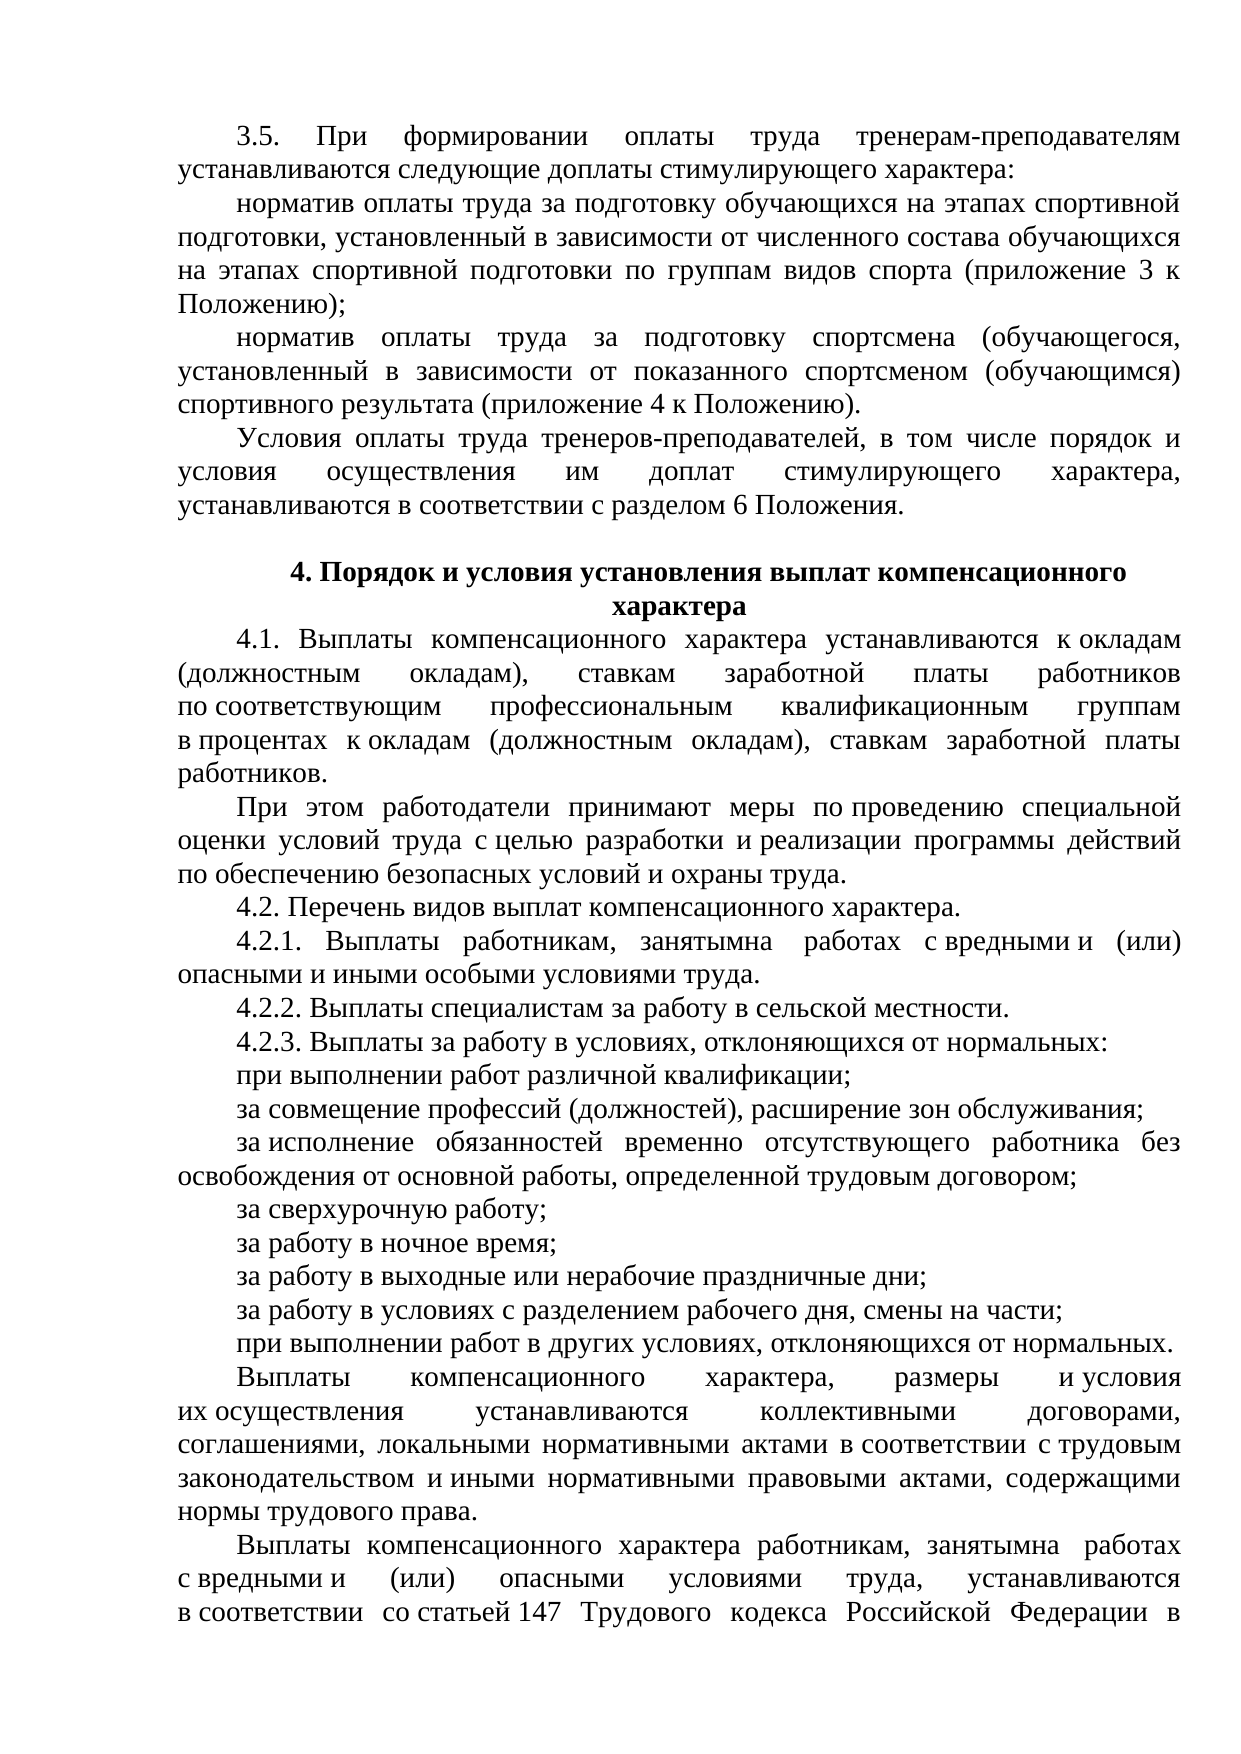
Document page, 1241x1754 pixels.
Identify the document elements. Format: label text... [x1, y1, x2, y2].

text за работу в условиях с разделением рабочего дня, смены на части; [177, 1292, 1181, 1326]
text за совмещение профессий (должностей), расширение зон обслуживания; [177, 1091, 1181, 1124]
text за работу в ночное время; [177, 1225, 1181, 1258]
text за исполнение обязанностей временно отсутствующего работника без освобождения от основной работы, определенной трудовым договором; [177, 1124, 1181, 1191]
text норматив оплаты труда за подготовку обучающихся на этапах спортивной подготовки, установленный в зависимости от численного состава обучающихся на этапах спортивной подготовки по группам видов спорта (приложение 3 к Положению); [177, 185, 1181, 319]
text 4. Порядок и условия установления выплат компенсационного характера [177, 554, 1181, 621]
text 4.2. Перечень видов выплат компенсационного характера. [177, 889, 1181, 923]
text 4.2.3. Выплаты за работу в условиях, отклоняющихся от нормальных: [177, 1024, 1181, 1057]
text 4.2.1. Выплаты работникам, занятымна работах с вредными и (или) опасными и иными особыми условиями труда. [177, 923, 1181, 990]
text при выполнении работ различной квалификации; [177, 1057, 1181, 1091]
text При этом работодатели принимают меры по проведению специальной оценки условий труда с целью разработки и реализации программы действий по обеспечению безопасных условий и охраны труда. [177, 789, 1181, 889]
text норматив оплаты труда за подготовку спортсмена (обучающегося, установленный в зависимости от показанного спортсменом (обучающимся) спортивного результата (приложение 4 к Положению). [177, 319, 1181, 420]
text Выплаты компенсационного характера, размеры и условия их осуществления устанавливаются коллективными договорами, соглашениями, локальными нормативными актами в соответствии с трудовым законодательством и иными нормативными правовыми актами, содержащими нормы трудового права. [177, 1359, 1181, 1527]
text за работу в выходные или нерабочие праздничные дни; [177, 1258, 1181, 1292]
text 3.5. При формировании оплаты труда тренерам-преподавателям устанавливаются следующие доплаты стимулирующего характера: [177, 118, 1181, 185]
text 4.1. Выплаты компенсационного характера устанавливаются к окладам (должностным окладам), ставкам заработной платы работников по соответствующим профессиональным квалификационным группам в процентах к окладам (должностным окладам), ставкам заработной платы работников. [177, 621, 1181, 789]
text 4.2.2. Выплаты специалистам за работу в сельской местности. [177, 990, 1181, 1024]
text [177, 1527, 1181, 1627]
text Условия оплаты труда тренеров-преподавателей, в том числе порядок и условия осуществления им доплат стимулирующего характера, устанавливаются в соответствии с разделом 6 Положения. [177, 420, 1181, 521]
text за сверхурочную работу; [177, 1191, 1181, 1225]
text при выполнении работ в других условиях, отклоняющихся от нормальных. [177, 1326, 1181, 1359]
